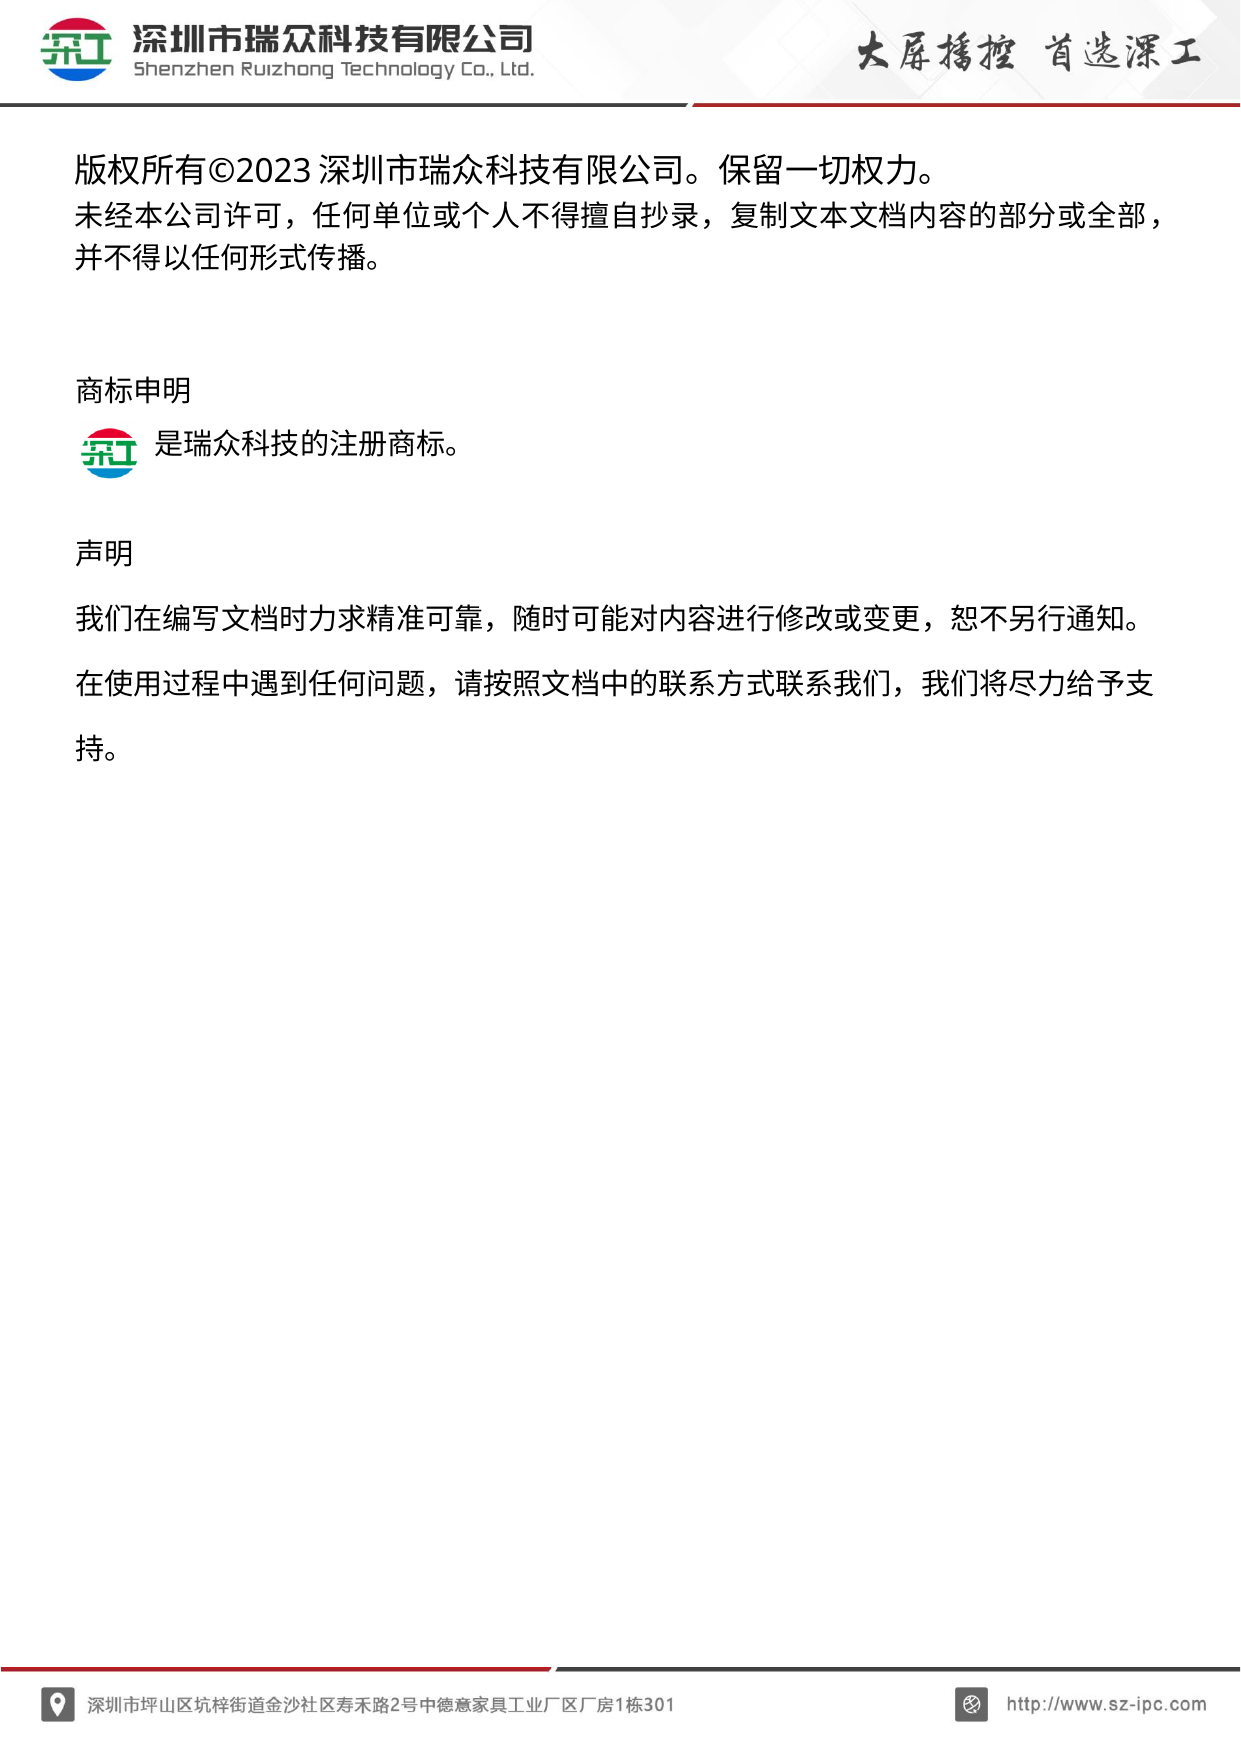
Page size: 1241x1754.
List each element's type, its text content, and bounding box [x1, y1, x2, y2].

picture [75, 421, 138, 484]
list 声明 [75, 519, 1165, 584]
picture [0, 0, 1241, 107]
picture [1, 1667, 1241, 1735]
list 商标申明 [75, 357, 1165, 422]
list 我们在编写文档时力求精准可靠，随时可能对内容进行修改或变更，恕不另行通知。 [75, 584, 1165, 649]
list 在使用过程中遇到任何问题，请按照文档中的联系方式联系我们，我们将尽力给予支持。 [75, 649, 1165, 779]
